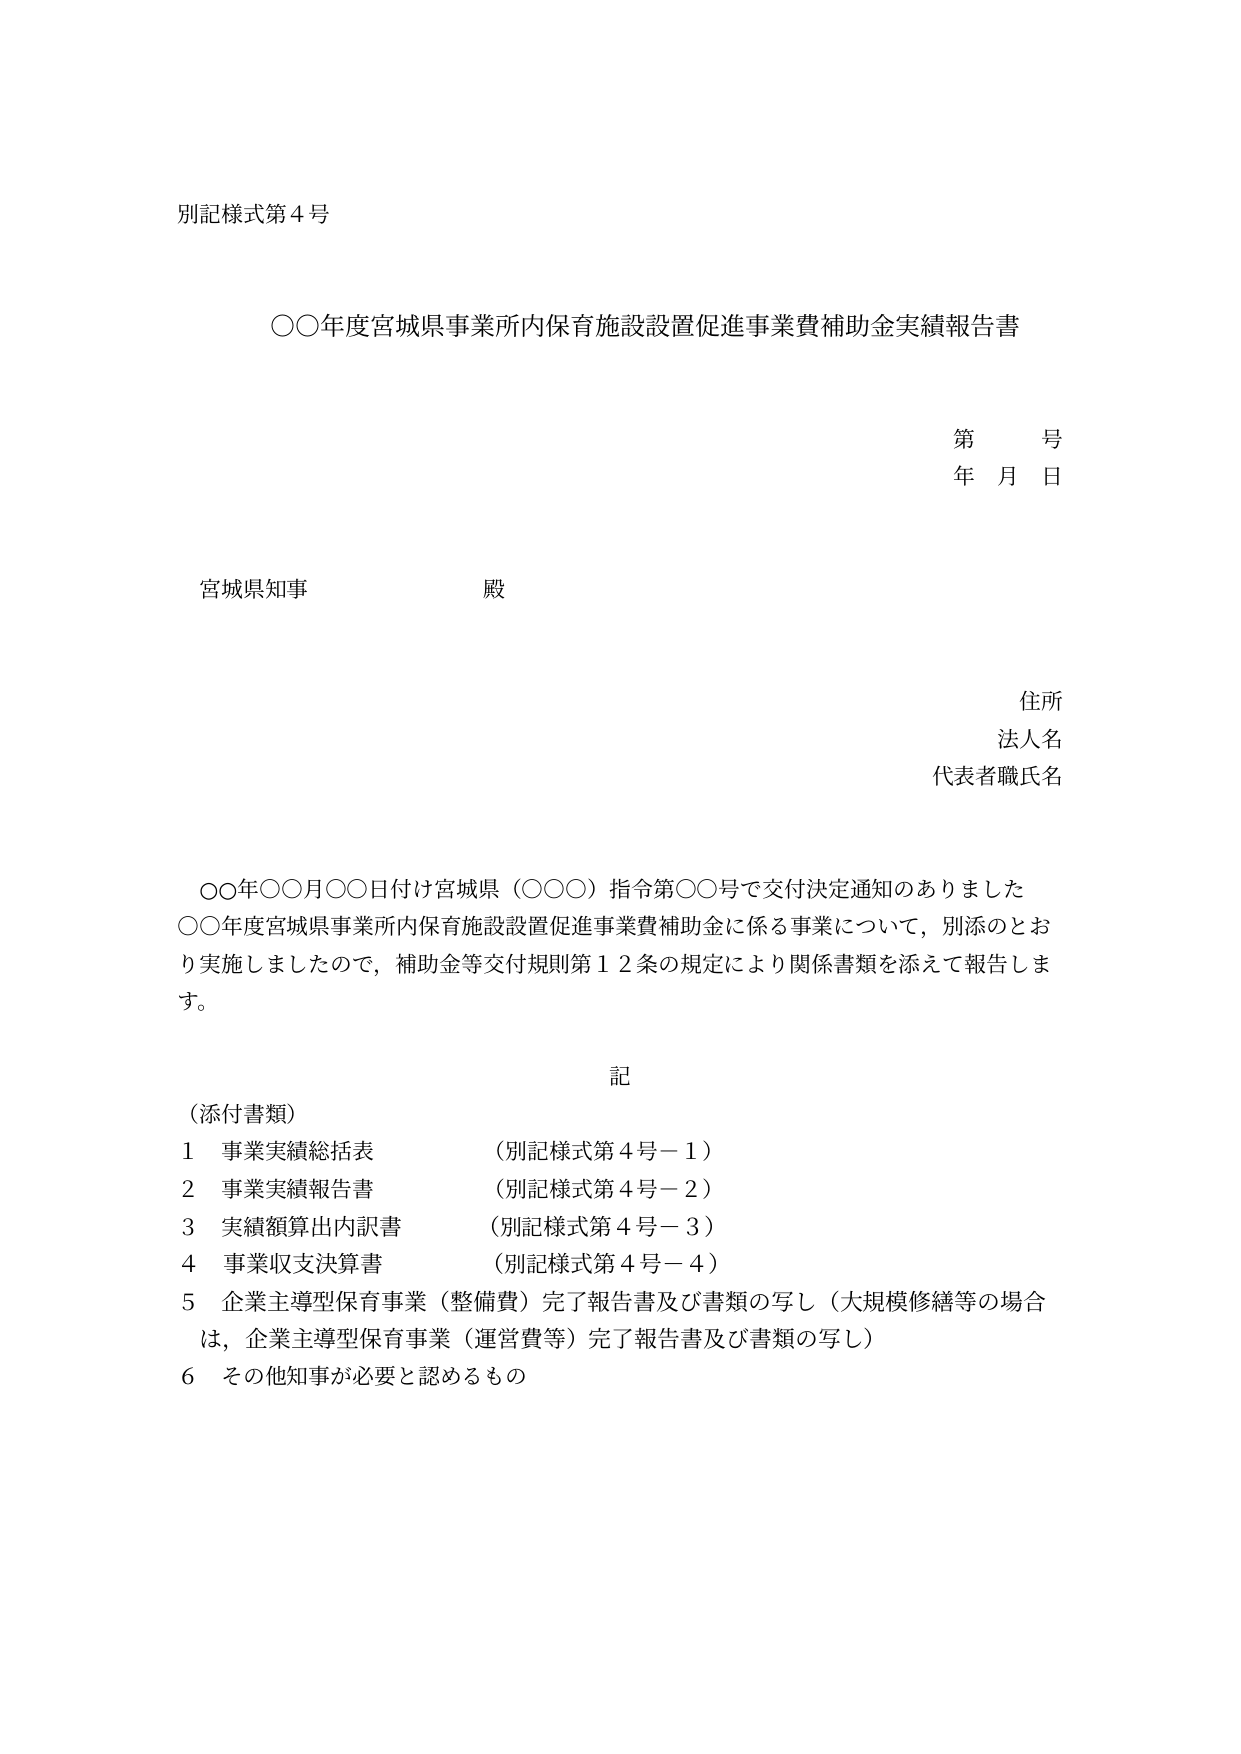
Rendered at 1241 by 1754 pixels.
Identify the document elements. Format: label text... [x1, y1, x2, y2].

text 住所 [177, 681, 1063, 719]
text ４ 事業収支決算書 （別記様式第４号－４） [177, 1244, 1063, 1281]
subtitle 記 [177, 1056, 1063, 1094]
text 年 月 日 [177, 456, 1063, 494]
text ６ その他知事が必要と認めるもの [177, 1356, 1063, 1394]
text ２ 事業実績報告書 （別記様式第４号－２） [177, 1169, 1063, 1206]
text ○○年○○月○○日付け宮城県（○○○）指令第○○号で交付決定通知のありました ○○年度宮城県事業所内保育施設設置促進事業費補助金に係る事業について，別添のとおり実施しましたので，補助金等交付規則第１２条の規定により関係書類を添えて報告します。 [177, 869, 1063, 1019]
text 代表者職氏名 [177, 756, 1063, 794]
text （添付書類） [177, 1094, 1063, 1131]
text ３ 実績額算出内訳書 （別記様式第４号－３） [177, 1206, 1063, 1244]
text 宮城県知事 殿 [177, 569, 1063, 606]
text 第 号 [177, 419, 1063, 456]
text １ 事業実績総括表 （別記様式第４号－１） [177, 1131, 1063, 1169]
text 法人名 [177, 719, 1063, 756]
text ５ 企業主導型保育事業（整備費）完了報告書及び書類の写し（大規模修繕等の場合は，企業主導型保育事業（運営費等）完了報告書及び書類の写し） [177, 1281, 1063, 1356]
text 別記様式第４号 [177, 194, 1063, 231]
text ○○年度宮城県事業所内保育施設設置促進事業費補助金実績報告書 [177, 306, 1063, 344]
